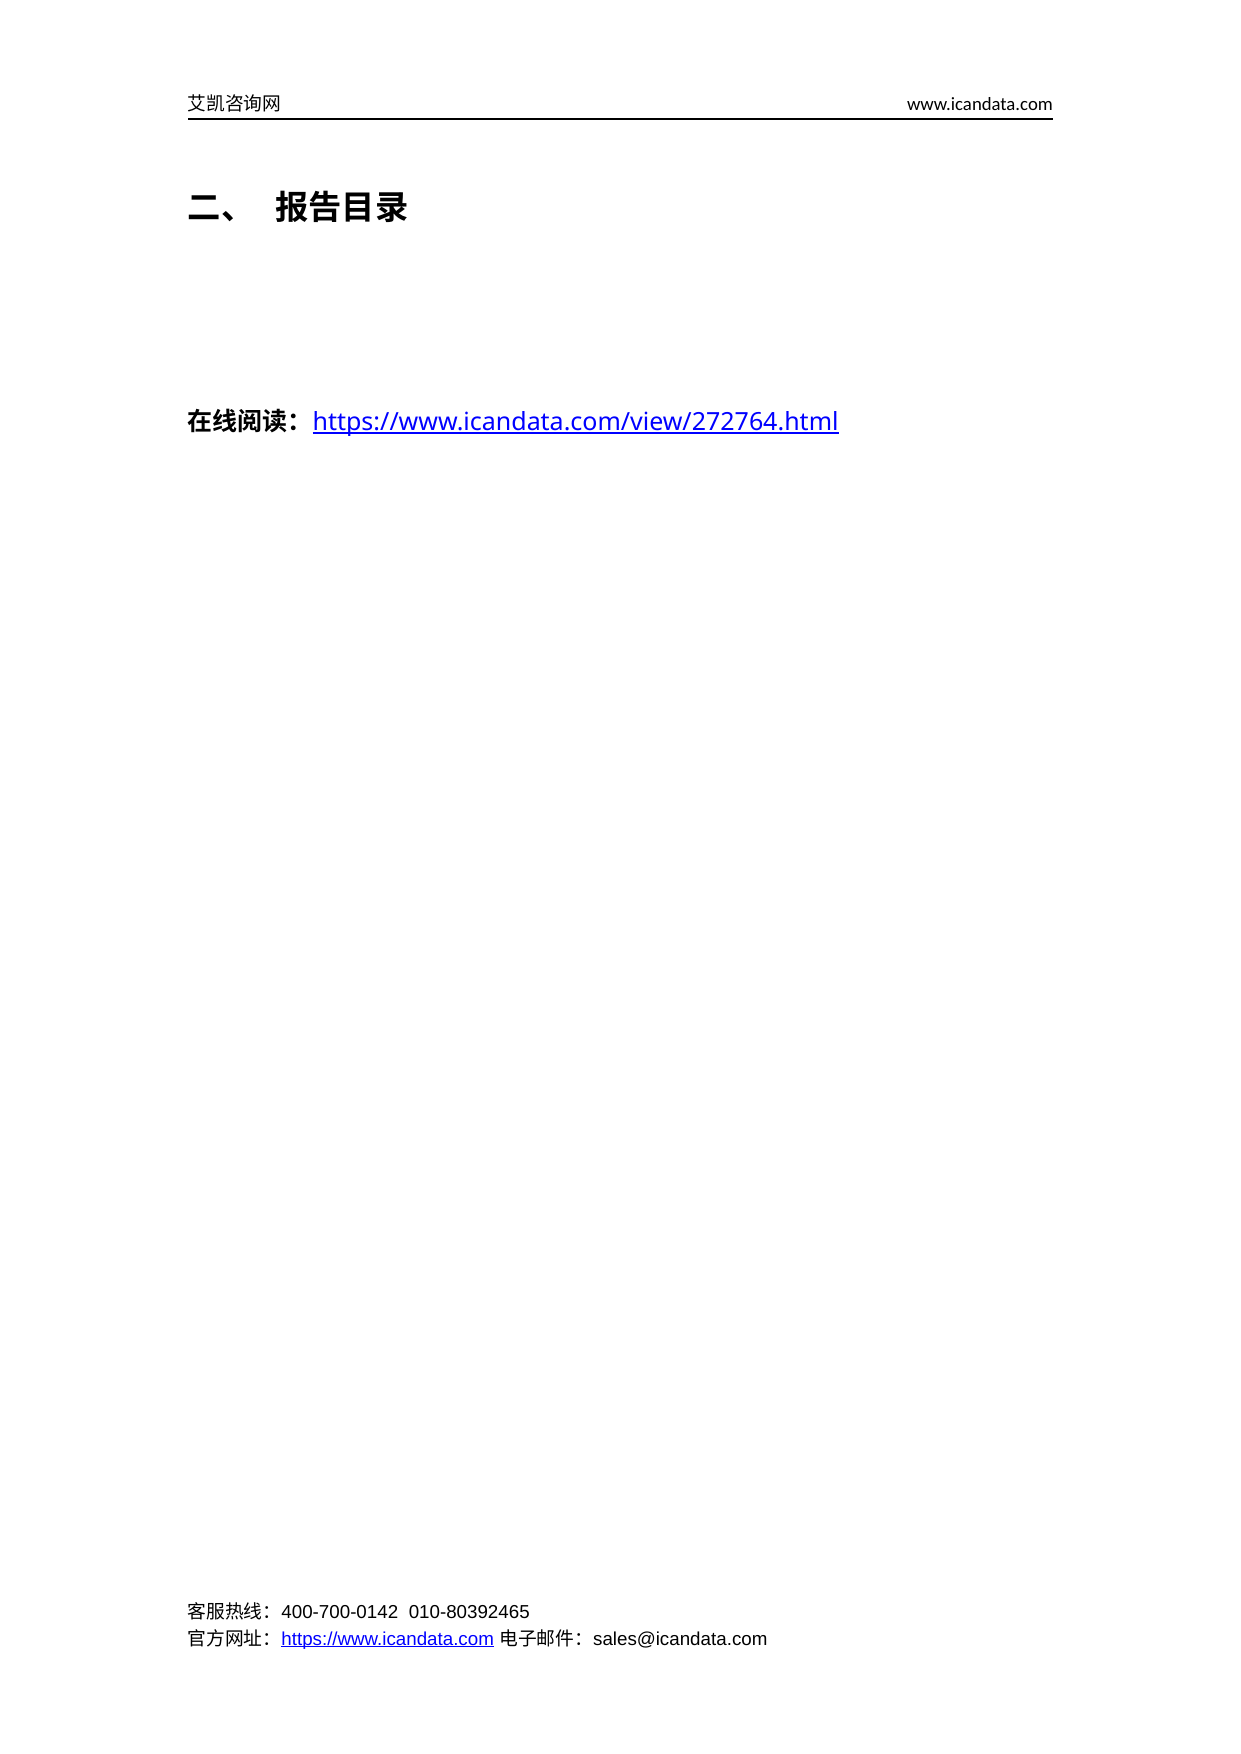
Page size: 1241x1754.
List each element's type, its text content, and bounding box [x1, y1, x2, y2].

subtitle 报告目录 [187, 172, 1053, 237]
text 在线阅读：https://www.icandata.com/view/272764.html [187, 387, 1053, 452]
